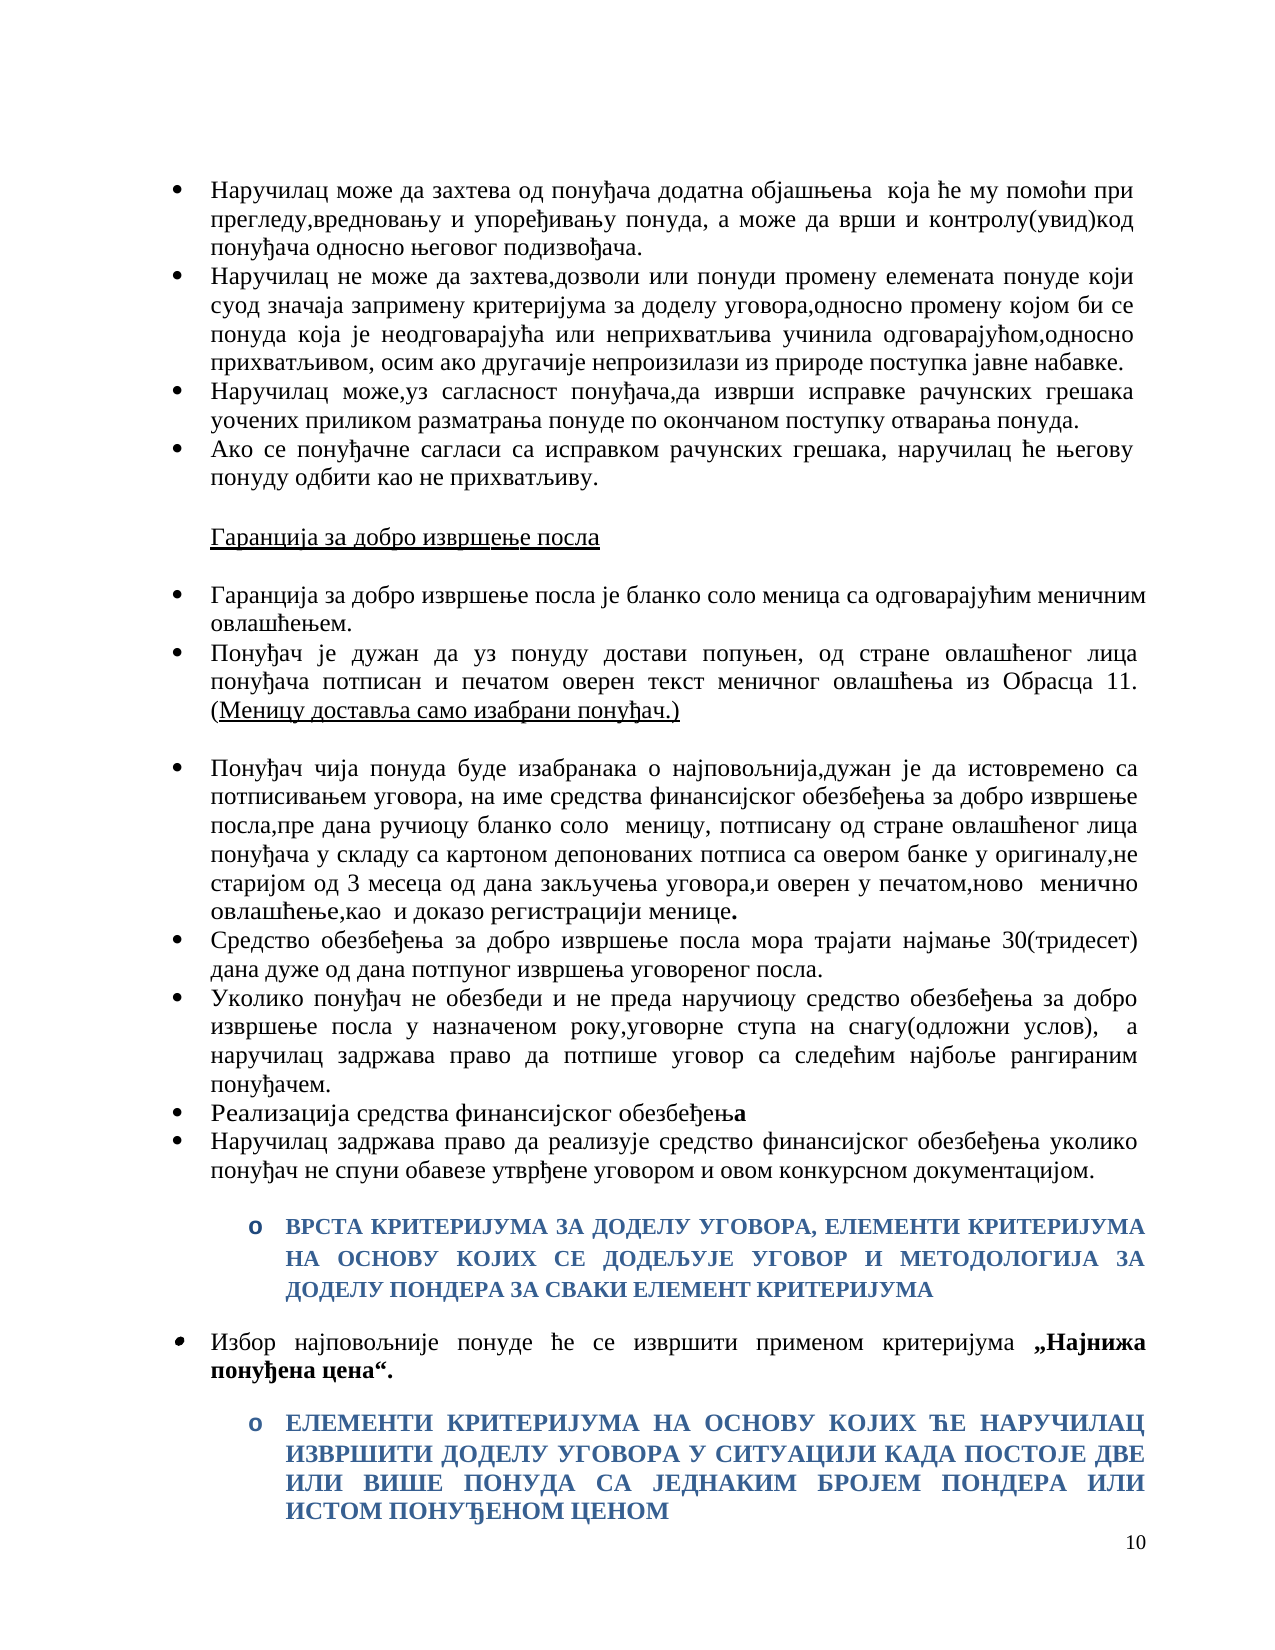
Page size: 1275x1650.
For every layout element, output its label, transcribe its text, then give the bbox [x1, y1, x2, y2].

list Средство обезбеђења за добро извршење посла мора трајати најмање 30(тридесет) дана дуже од дана потпуног извршења уговореног посла. [173, 925, 1138, 983]
list Понуђач чија понуда буде изабранака о најповољнија,дужан је да истовремено са потписивањем уговора, на име средства финансијског обезбеђења за добро извршење посла,пре дана ручиоцу бланко соло меницу, потписану од стране овлашћеног лица понуђача у складу са картоном депонованих потписа са овером банке у оригиналу,не старијом од 3 месеца од дана закључења уговора,и оверен у печатом,ново менично овлашћење,као и доказо регистрацији менице. [173, 753, 1138, 925]
list Наручилац може да захтева од понуђача додатна објашњења која ће му помоћи при прегледу,вредновању и упоређивању понуда, а може да врши и контролу(увид)код понуђача односно његовог подизвођача. [173, 175, 1134, 261]
list Ако се понуђачне сагласи са исправком рачунских грешака, наручилац ће његову понуду одбити као не прихватљиву. [173, 434, 1134, 491]
list Гаранција за добро извршење посла је бланко соло меница са одговарајућим меничним овлашћењем. [173, 580, 1146, 637]
list Наручилац може,уз сагласност понуђача,да изврши исправке рачунских грешака уочених приликом разматрања понуде по окончаном поступку отварања понуда. [173, 376, 1133, 434]
list Реализација средства финансијског обезбеђењa [173, 1098, 1148, 1126]
list Избор најповољније понуде ће се извршити применом критеријума „Најнижа понуђена цена“. [173, 1327, 1146, 1384]
list Понуђач је дужан да уз понуду достави попуњен, од стране овлашћеног лица понуђача потписан и печатом оверен текст меничног овлашћења из Обрасца 11.(Меницу доставља само изабрани понуђач.) [173, 638, 1138, 724]
list ЕЛЕМЕНТИ КРИТЕРИЈУМА НА ОСНОВУ КОЈИХ ЋЕ НАРУЧИЛАЦ ИЗВРШИТИ ДОДЕЛУ УГОВОРА У СИТУАЦИЈИ КАДА ПОСТОЈЕ ДВЕ ИЛИ ВИШЕ ПОНУДА СА ЈЕДНАКИМ БРОЈЕМ ПОНДЕРА ИЛИ ИСТОМ ПОНУЂЕНОМ ЦЕНОМ [248, 1408, 1146, 1525]
list Уколико понуђач не обезбеди и не преда наручиоцу средство обезбеђења за добро извршење посла у назначеном року,уговорне ступа на снагу(одложни услов), а наручилац задржава право да потпише уговор са следећим најбоље рангираним понуђачем. [173, 983, 1137, 1098]
list ВРСТА КРИТЕРИЈУМА ЗА ДОДЕЛУ УГОВОРА, ЕЛЕМЕНТИ КРИТЕРИЈУМА НА ОСНОВУ КОЈИХ СЕ ДОДЕЉУЈЕ УГОВОР И МЕТОДОЛОГИЈА ЗА ДОДЕЛУ ПОНДЕРА ЗА СВАКИ ЕЛЕМЕНТ КРИТЕРИЈУМА [248, 1213, 1146, 1302]
text Гаранција за добро извршење посла [210, 522, 1146, 551]
list Наручилац задржава право да реализује средство финансијског обезбеђења уколико понуђач не спуни обавезе утврђене уговором и овом конкурсном документацијом. [173, 1126, 1137, 1184]
list Наручилац не може да захтева,дозволи или понуди промену елемената понуде који суод значаја запримену критеријума за доделу уговора,односно промену којом би се понуда која je неодговарајућа или неприхватљива учинила одговарајућом,односно прихватљивом, осим ако другачије непроизилази из природе поступка јавне набавке. [173, 261, 1133, 376]
